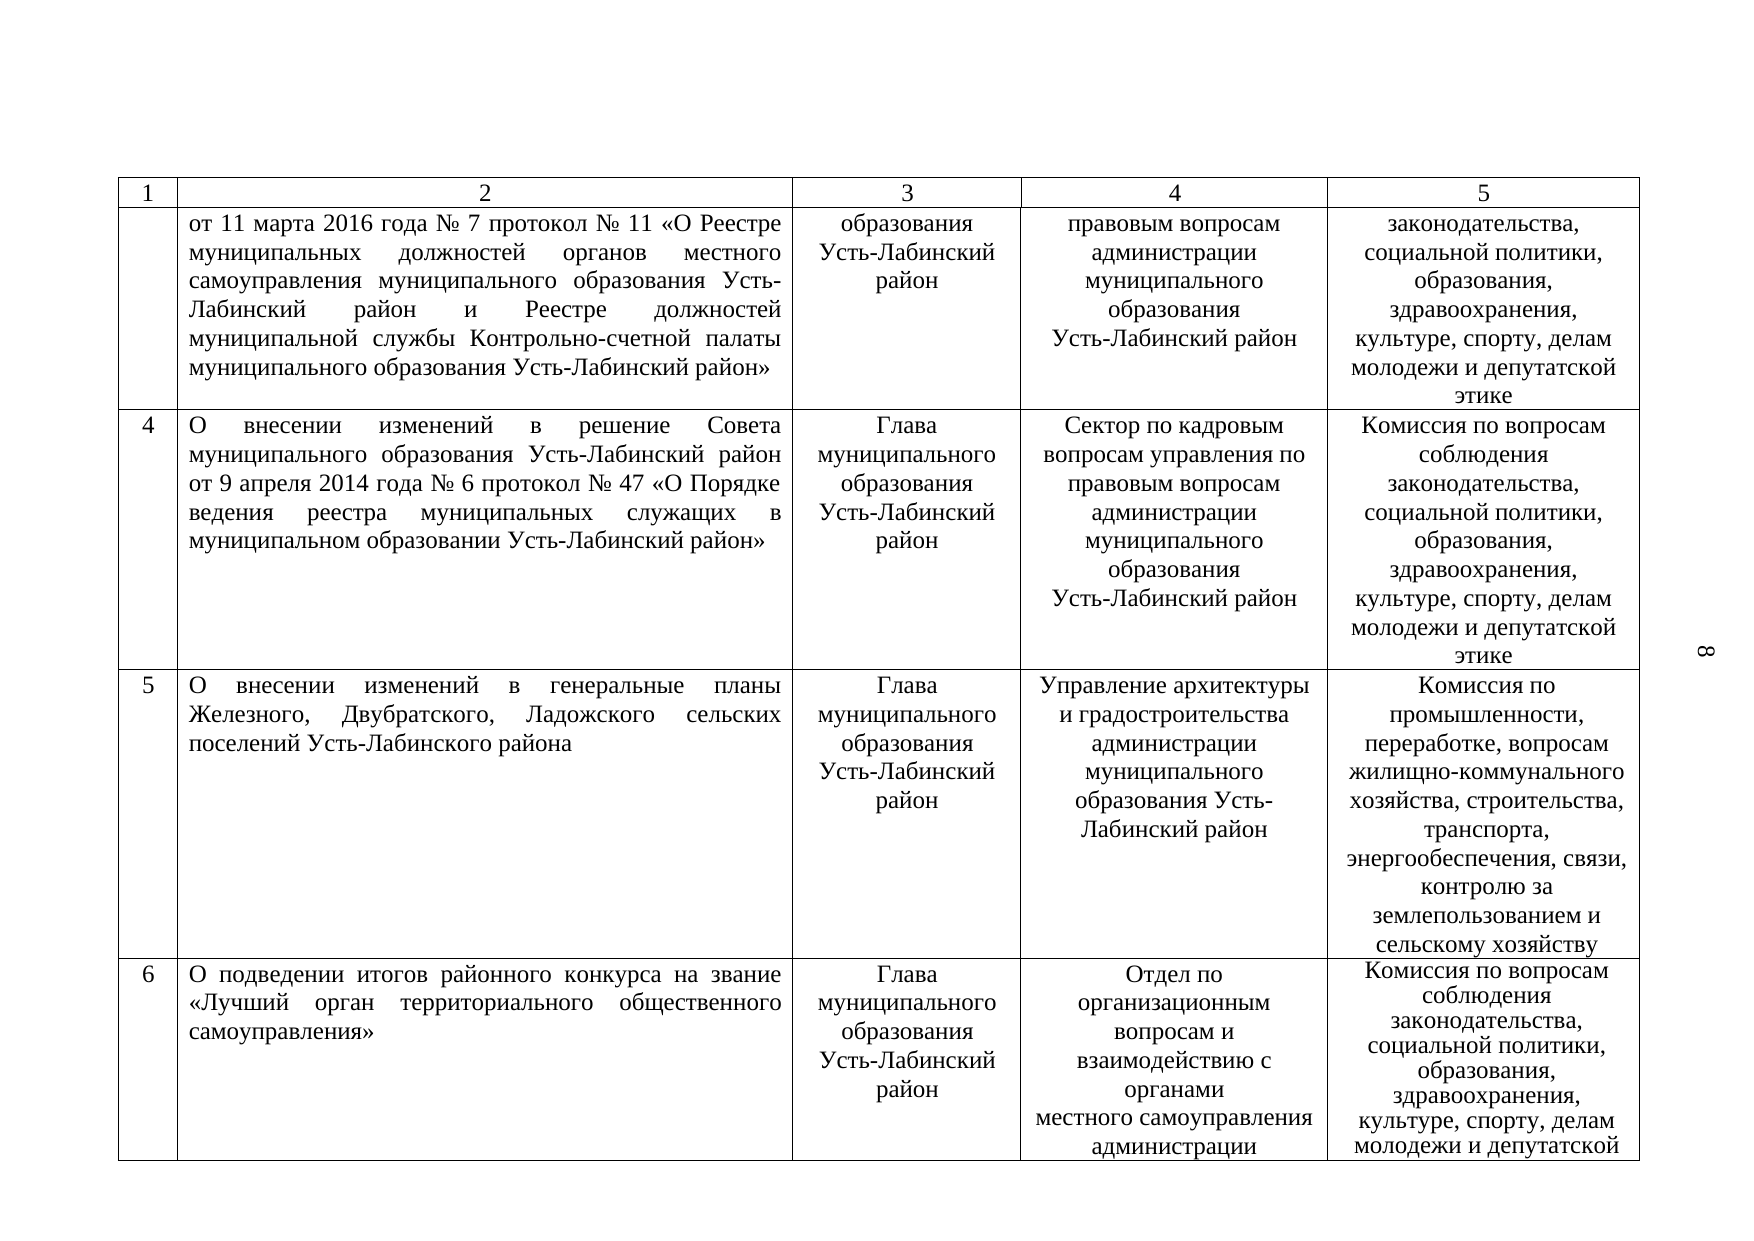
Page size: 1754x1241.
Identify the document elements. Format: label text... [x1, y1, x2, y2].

table_cell О внесении изменений в генеральные планы Железного, Двубратского, Ладожского сельских поселений Усть-Лабинского района [178, 670, 792, 958]
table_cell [1021, 208, 1327, 409]
table_cell О внесении изменений в решение Совета муниципального образования Усть-Лабинский район от 9 апреля 2014 года № 6 протокол № 47 «О Порядке ведения реестра муниципальных служащих в муниципальном образовании Усть-Лабинский район» [178, 410, 792, 669]
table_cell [1328, 959, 1639, 1160]
table_cell Управление архитектуры и градостроительства администрации муниципального образования Усть-Лабинский район [1021, 670, 1327, 958]
table_cell Сектор по кадровым вопросам управления по правовым вопросам администрации муниципального образования Усть-Лабинский район [1021, 410, 1327, 669]
table_header 3 [793, 178, 1021, 207]
table_header 5 [1328, 178, 1639, 207]
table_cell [1021, 959, 1327, 1160]
table_cell 6 [119, 959, 177, 1160]
table_cell 4 [119, 410, 177, 669]
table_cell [1328, 208, 1639, 409]
table_cell 3 [119, 208, 177, 409]
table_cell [178, 208, 792, 409]
table_cell Комиссия по промышленности, переработке, вопросам жилищно-коммунального хозяйства, строительства, транспорта, энергообеспечения, связи, контролю за землепользованием и сельскому хозяйству [1328, 670, 1639, 958]
table_cell Глава муниципального образования Усть-Лабинский район [793, 670, 1020, 958]
table_cell Глава муниципального образования Усть-Лабинский район [793, 410, 1020, 669]
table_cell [178, 959, 792, 1160]
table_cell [793, 959, 1020, 1160]
table_header 4 [1022, 178, 1327, 207]
table_header 1 [119, 178, 177, 207]
table_cell 5 [119, 670, 177, 958]
table_header 2 [178, 178, 792, 207]
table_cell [793, 208, 1020, 409]
